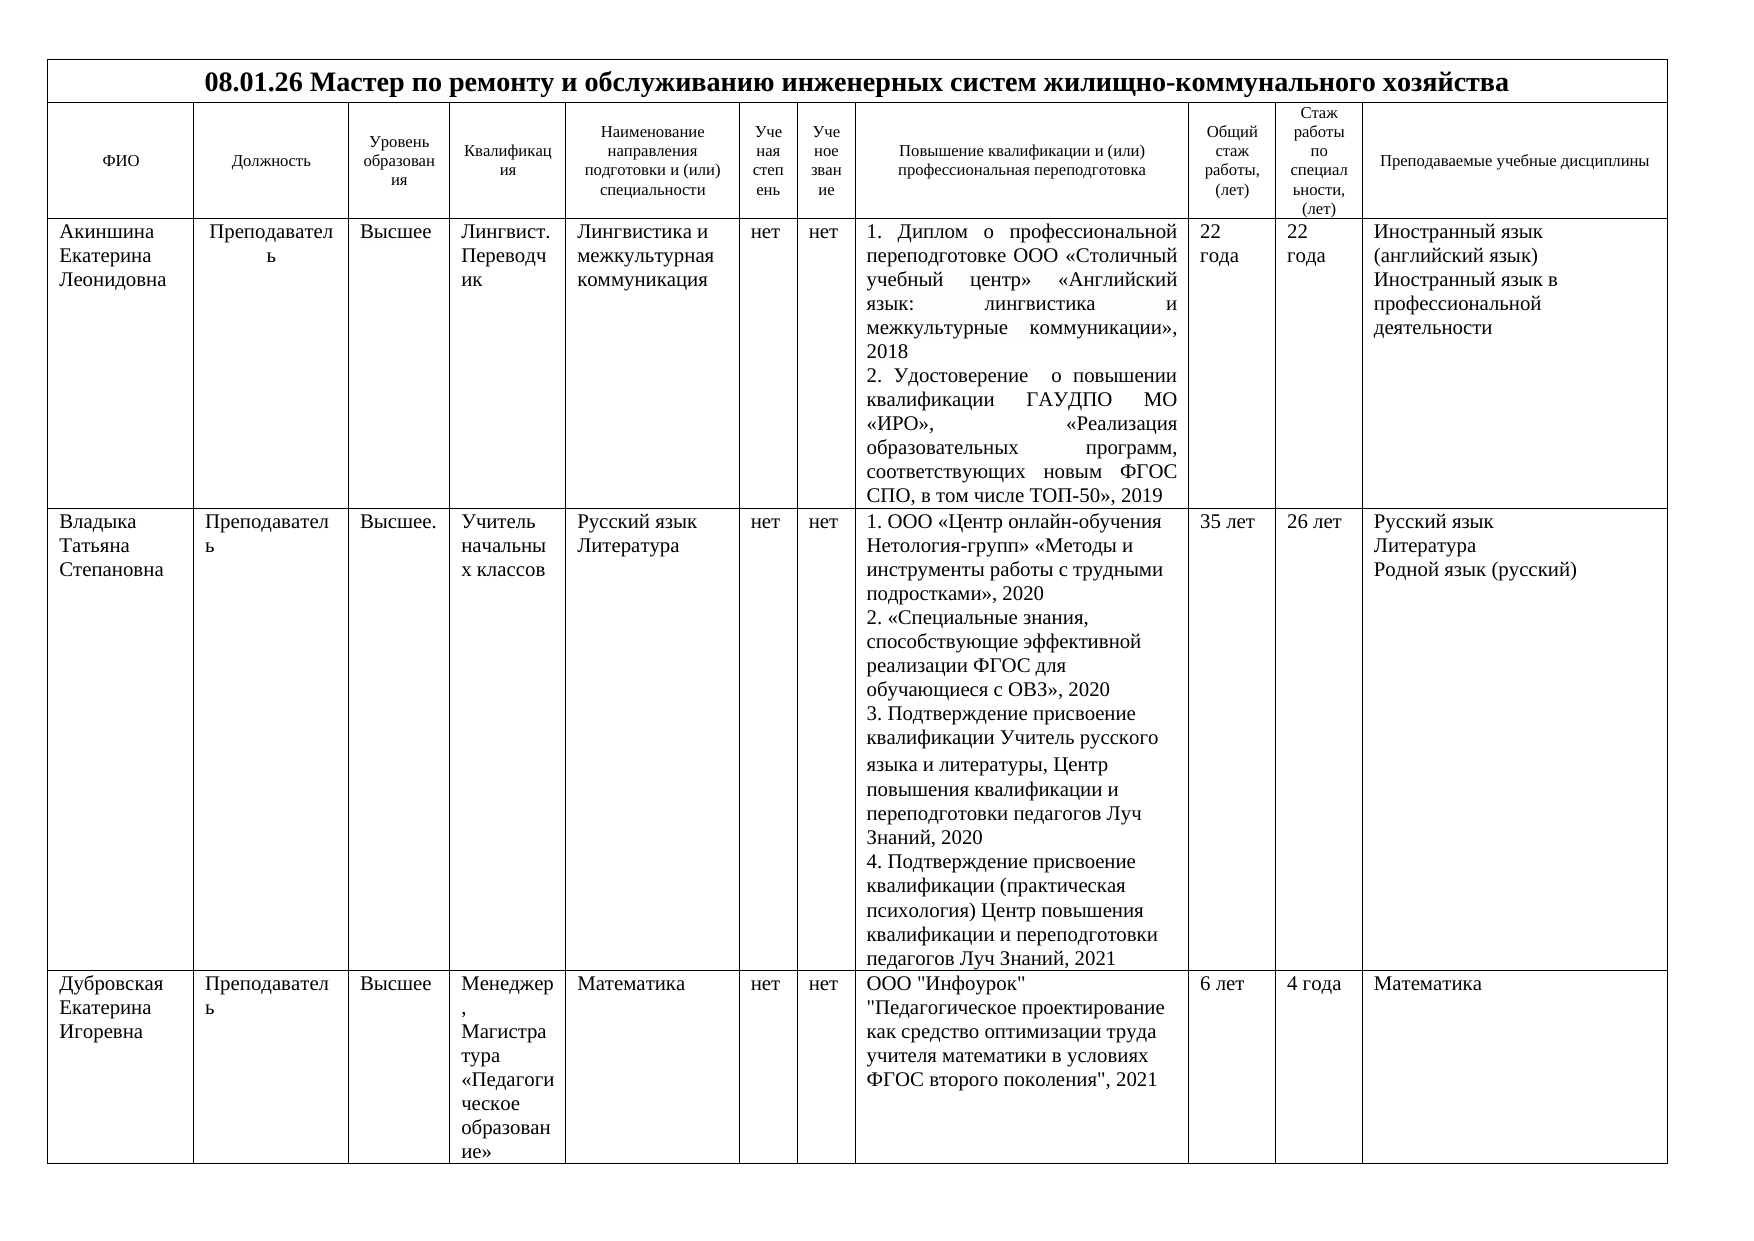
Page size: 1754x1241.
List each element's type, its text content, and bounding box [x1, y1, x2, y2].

table_cell 1. ООО «Центр онлайн-обучения Нетология-групп» «Методы и инструменты работы с трудными подростками», 2020 2. «Специальные знания, способствующие эффективной реализации ФГОС для обучающиеся с ОВЗ», 2020 3. Подтверждение присвоение квалификации Учитель русского языка и литературы, Центр повышения квалификации и переподготовки педагогов Луч Знаний, 2020 4. Подтверждение присвоение квалификации (практическая психология) Центр повышения квалификации и переподготовки педагогов Луч Знаний, 2021 [856, 509, 1188, 970]
table_cell Дубровская Екатерина Игоревна [48, 971, 193, 1163]
table_cell ООО "Инфоурок" "Педагогическое проектирование как средство оптимизации труда учителя математики в условиях ФГОС второго поколения", 2021 [856, 971, 1188, 1163]
table_cell Общий стаж работы, (лет) [1189, 103, 1275, 218]
table_cell Уровень образования [349, 103, 449, 218]
table_cell 1. Диплом о профессиональной переподготовке ООО «Столичный учебный центр» «Английский язык: лингвистика и межкультурные коммуникации», 2018 2. Удостоверение о повышении квалификации ГАУДПО МО «ИРО», «Реализация образовательных программ, соответствующих новым ФГОС СПО, в том числе ТОП-50», 2019 [856, 219, 1188, 507]
table_cell Математика [1363, 971, 1667, 1163]
table_cell нет [798, 219, 855, 507]
table_cell Должность [194, 103, 348, 218]
table_cell нет [798, 971, 855, 1163]
table_cell Акиншина Екатерина Леонидовна [48, 219, 193, 507]
table_cell Высшее [349, 971, 449, 1163]
table_cell Ученая степень [740, 103, 797, 218]
table_cell Преподаватель [194, 509, 348, 970]
table_cell Учитель начальных классов [450, 509, 565, 970]
table_cell 6 лет [1189, 971, 1275, 1163]
table_cell Ученое звание [798, 103, 855, 218]
table_cell Преподаваемые учебные дисциплины [1363, 103, 1667, 218]
table_cell Наименование направления подготовки и (или) специальности [566, 103, 739, 218]
table_cell 22 года [1276, 219, 1362, 507]
table_cell нет [740, 971, 797, 1163]
table_cell Владыка Татьяна Степановна [48, 509, 193, 970]
table_cell ФИО [48, 103, 193, 218]
table_cell 26 лет [1276, 509, 1362, 970]
table_cell Иностранный язык (английский язык) Иностранный язык в профессиональной деятельности [1363, 219, 1667, 507]
table_cell Преподаватель [194, 219, 348, 507]
table_cell Квалификация [450, 103, 565, 218]
table_cell Преподаватель [194, 971, 348, 1163]
table_cell Менеджер, Магистратура «Педагогическое образование» [450, 971, 565, 1163]
table_cell Стаж работы по специальности, (лет) [1276, 103, 1362, 218]
table_cell 4 года [1276, 971, 1362, 1163]
table_cell Лингвист. Переводчик [450, 219, 565, 507]
table_cell Математика [566, 971, 739, 1163]
table_cell 22 года [1189, 219, 1275, 507]
table_cell нет [740, 509, 797, 970]
table_header 08.01.26 Мастер по ремонту и обслуживанию инженерных систем жилищно-коммунального хозяйства [48, 60, 1667, 102]
table_cell Высшее. [349, 509, 449, 970]
table_cell нет [798, 509, 855, 970]
table_cell Русский язык Литература Родной язык (русский) [1363, 509, 1667, 970]
table_cell Русский язык Литература [566, 509, 739, 970]
table_cell 35 лет [1189, 509, 1275, 970]
table_cell Лингвистика и межкультурная коммуникация [566, 219, 739, 507]
table_cell Повышение квалификации и (или) профессиональная переподготовка [856, 103, 1188, 218]
table_cell Высшее [349, 219, 449, 507]
table_cell нет [740, 219, 797, 507]
